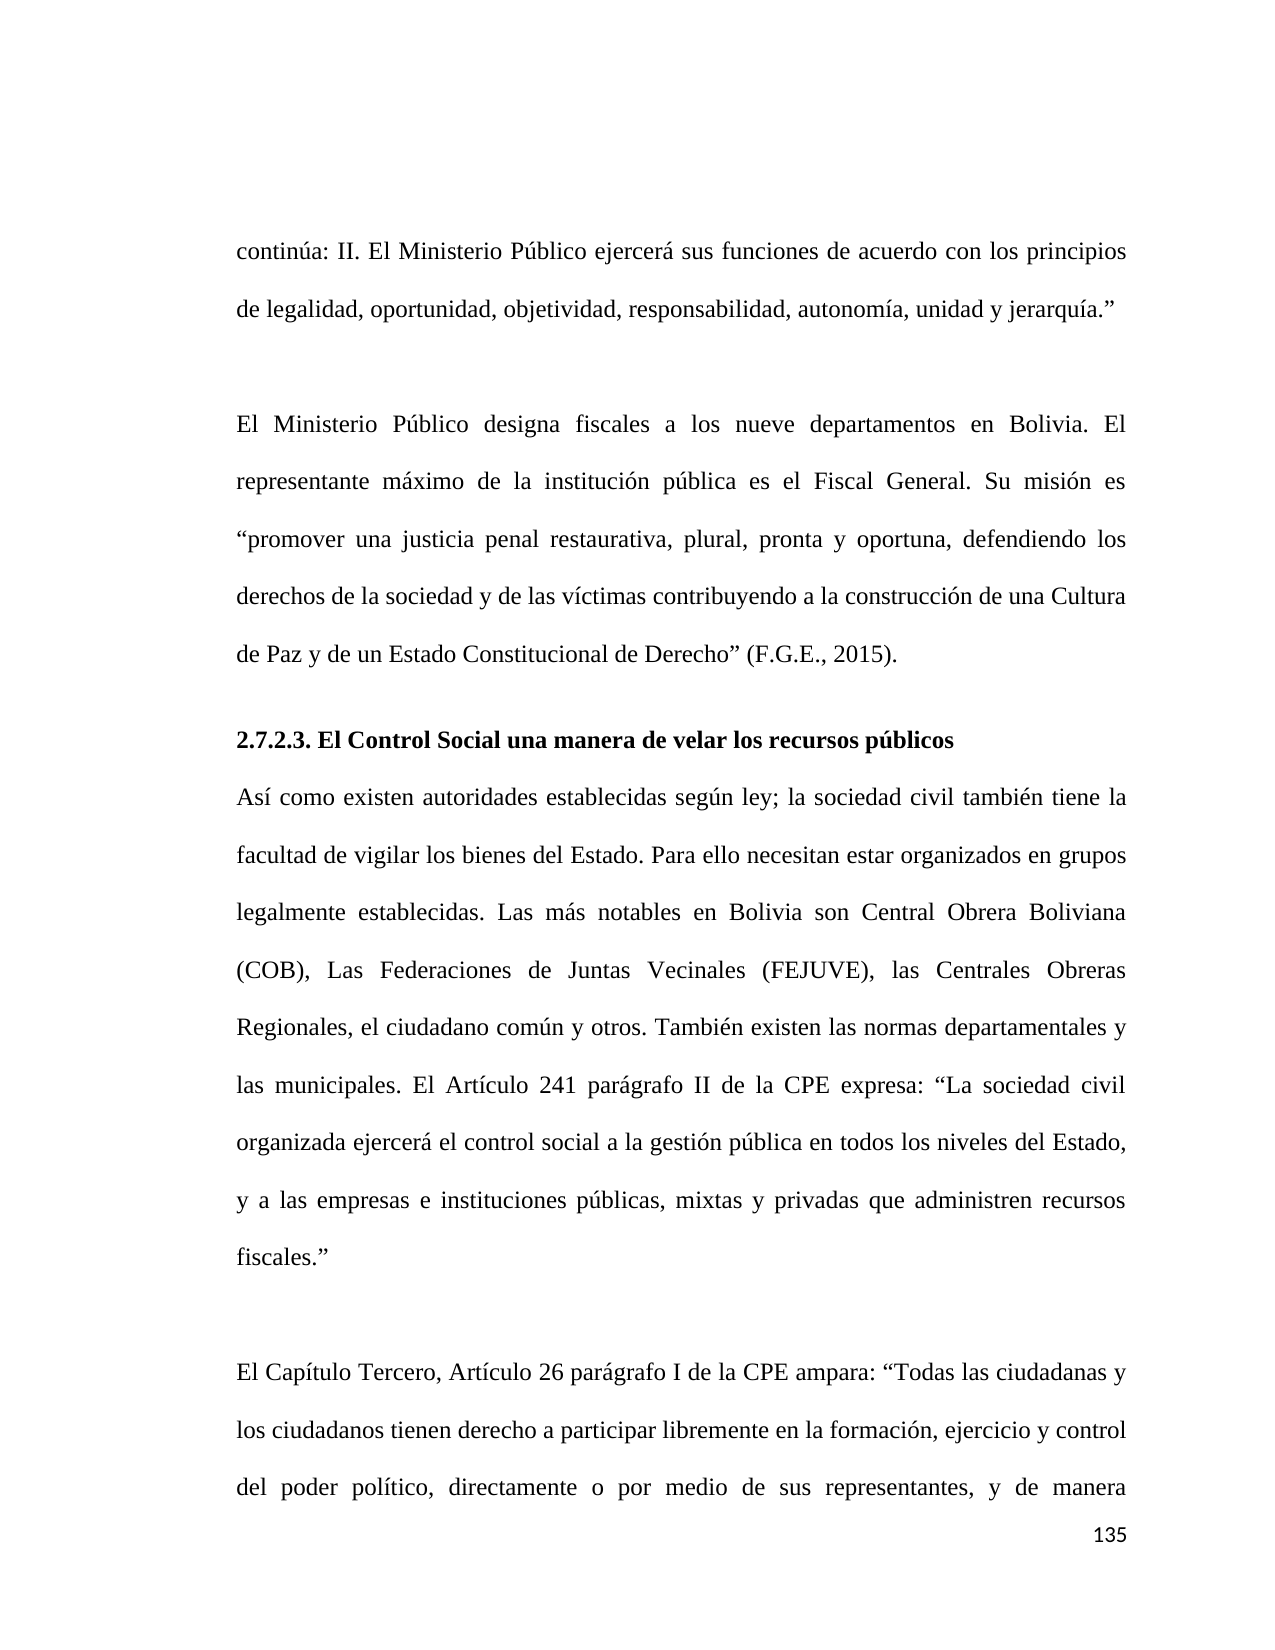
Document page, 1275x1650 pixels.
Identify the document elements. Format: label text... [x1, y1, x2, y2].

text Así como existen autoridades establecidas según ley; la sociedad civil también tiene la facultad de vigilar los bienes del Estado. Para ello necesitan estar organizados en grupos legalmente establecidas. Las más notables en Bolivia son Central Obrera Boliviana (COB), Las Federaciones de Juntas Vecinales (FEJUVE), las Centrales Obreras Regionales, el ciudadano común y otros. También existen las normas departamentales y las municipales. El Artículo 241 parágrafo II de la CPE expresa: “La sociedad civil organizada ejercerá el control social a la gestión pública en todos los niveles del Estado, y a las empresas e instituciones públicas, mixtas y privadas que administren recursos fiscales.” [236, 782, 1127, 1271]
text 2.7.2.3. El Control Social una manera de velar los recursos públicos [236, 725, 1127, 754]
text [236, 236, 1127, 322]
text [236, 1357, 1127, 1501]
text El Ministerio Público designa fiscales a los nueve departamentos en Bolivia. El representante máximo de la institución pública es el Fiscal General. Su misión es “promover una justicia penal restaurativa, plural, pronta y oportuna, defendiendo los derechos de la sociedad y de las víctimas contribuyendo a la construcción de una Cultura de Paz y de un Estado Constitucional de Derecho” (F.G.E., 2015). [236, 409, 1127, 667]
